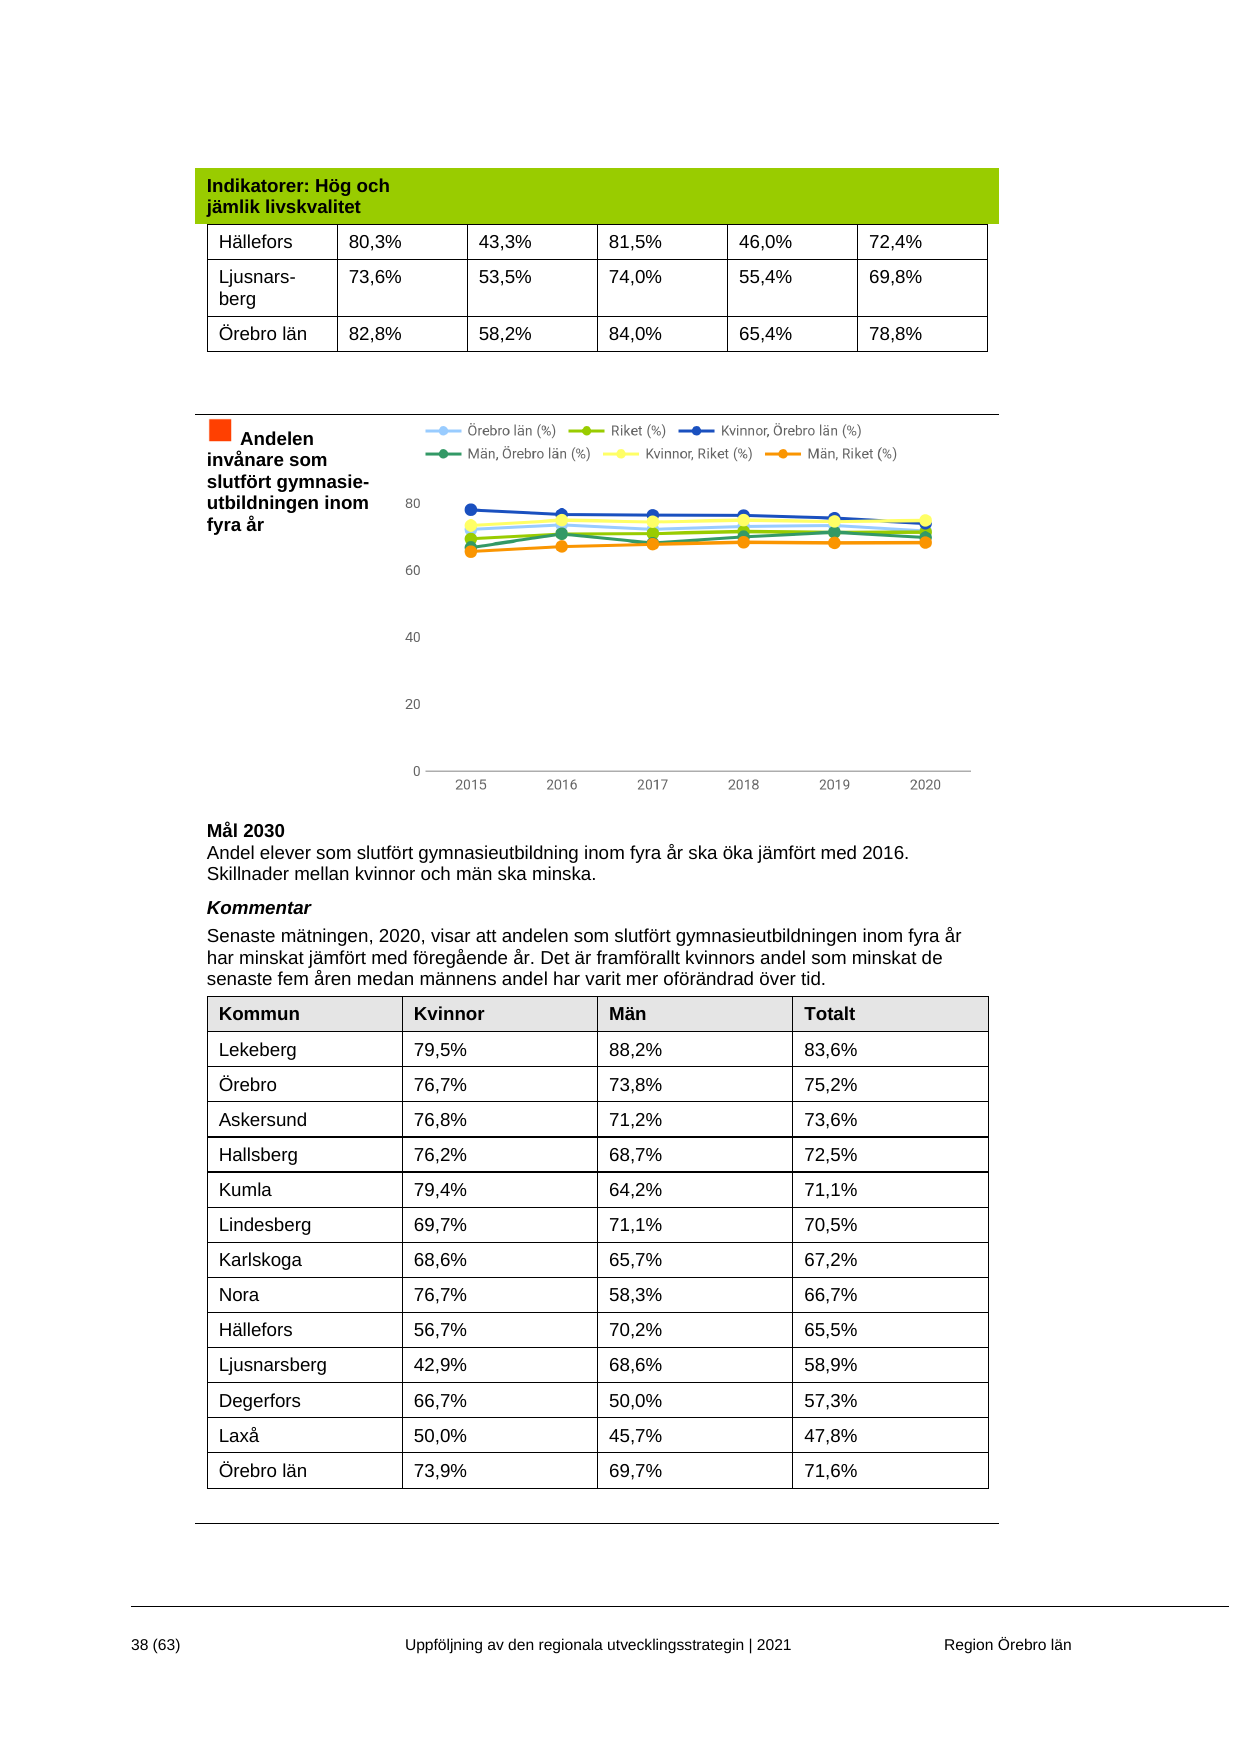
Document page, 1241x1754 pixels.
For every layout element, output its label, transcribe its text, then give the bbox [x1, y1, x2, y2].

table_cell [389, 415, 999, 814]
picture [206, 416, 235, 445]
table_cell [195, 224, 999, 414]
table_cell Andelen invånare som slutfört gymnasie-utbildningen inom fyra år [195, 415, 389, 814]
picture [397, 416, 991, 808]
table_cell Mål 2030 Andel elever som slutfört gymnasieutbildning inom fyra år ska öka jämfört med 2016. Skillnader mellan kvinnor och män ska minska. [195, 814, 999, 891]
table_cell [195, 891, 999, 1522]
table_header Indikatorer: Hög och jämlik livskvalitet [195, 168, 999, 224]
